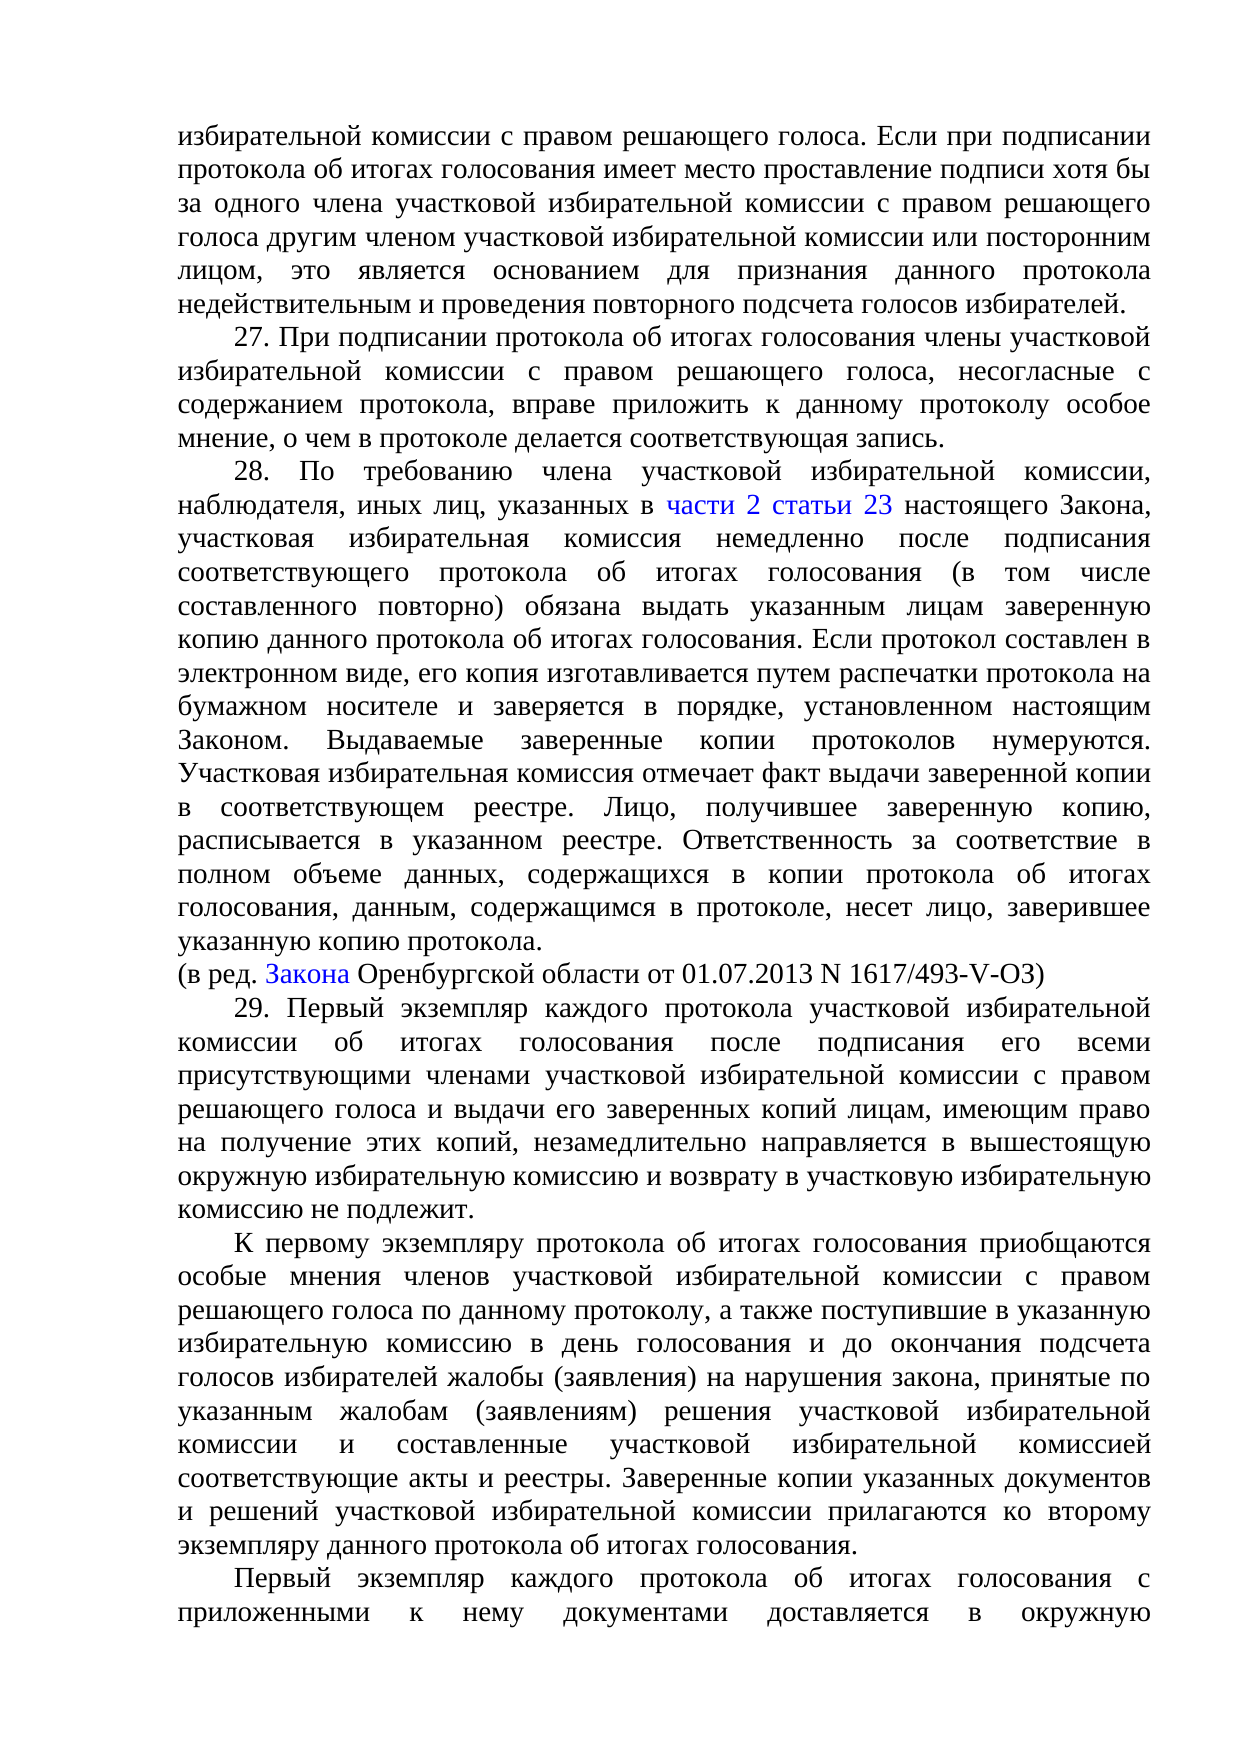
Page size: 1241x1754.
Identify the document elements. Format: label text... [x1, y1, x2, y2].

text 29. Первый экземпляр каждого протокола участковой избирательной комиссии об итогах голосования после подписания его всеми присутствующими членами участковой избирательной комиссии с правом решающего голоса и выдачи его заверенных копий лицам, имеющим право на получение этих копий, незамедлительно направляется в вышестоящую окружную избирательную комиссию и возврату в участковую избирательную комиссию не подлежит. [177, 990, 1152, 1225]
text К первому экземпляру протокола об итогах голосования приобщаются особые мнения членов участковой избирательной комиссии с правом решающего голоса по данному протоколу, а также поступившие в указанную избирательную комиссию в день голосования и до окончания подсчета голосов избирателей жалобы (заявления) на нарушения закона, принятые по указанным жалобам (заявлениям) решения участковой избирательной комиссии и составленные участковой избирательной комиссией соответствующие акты и реестры. Заверенные копии указанных документов и решений участковой избирательной комиссии прилагаются ко второму экземпляру данного протокола об итогах голосования. [177, 1225, 1152, 1560]
text 27. При подписании протокола об итогах голосования члены участковой избирательной комиссии с правом решающего голоса, несогласные с содержанием протокола, вправе приложить к данному протоколу особое мнение, о чем в протоколе делается соответствующая запись. [177, 319, 1152, 453]
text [177, 1560, 1152, 1627]
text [177, 118, 1152, 319]
text 28. По требованию члена участковой избирательной комиссии, наблюдателя, иных лиц, указанных в части 2 статьи 23 настоящего Закона, участковая избирательная комиссия немедленно после подписания соответствующего протокола об итогах голосования (в том числе составленного повторно) обязана выдать указанным лицам заверенную копию данного протокола об итогах голосования. Если протокол составлен в электронном виде, его копия изготавливается путем распечатки протокола на бумажном носителе и заверяется в порядке, установленном настоящим Законом. Выдаваемые заверенные копии протоколов нумеруются. Участковая избирательная комиссия отмечает факт выдачи заверенной копии в соответствующем реестре. Лицо, получившее заверенную копию, расписывается в указанном реестре. Ответственность за соответствие в полном объеме данных, содержащихся в копии протокола об итогах голосования, данным, содержащимся в протоколе, несет лицо, заверившее указанную копию протокола. [177, 453, 1152, 957]
text (в ред. Закона Оренбургской области от 01.07.2013 N 1617/493-V-ОЗ) [177, 957, 1152, 990]
